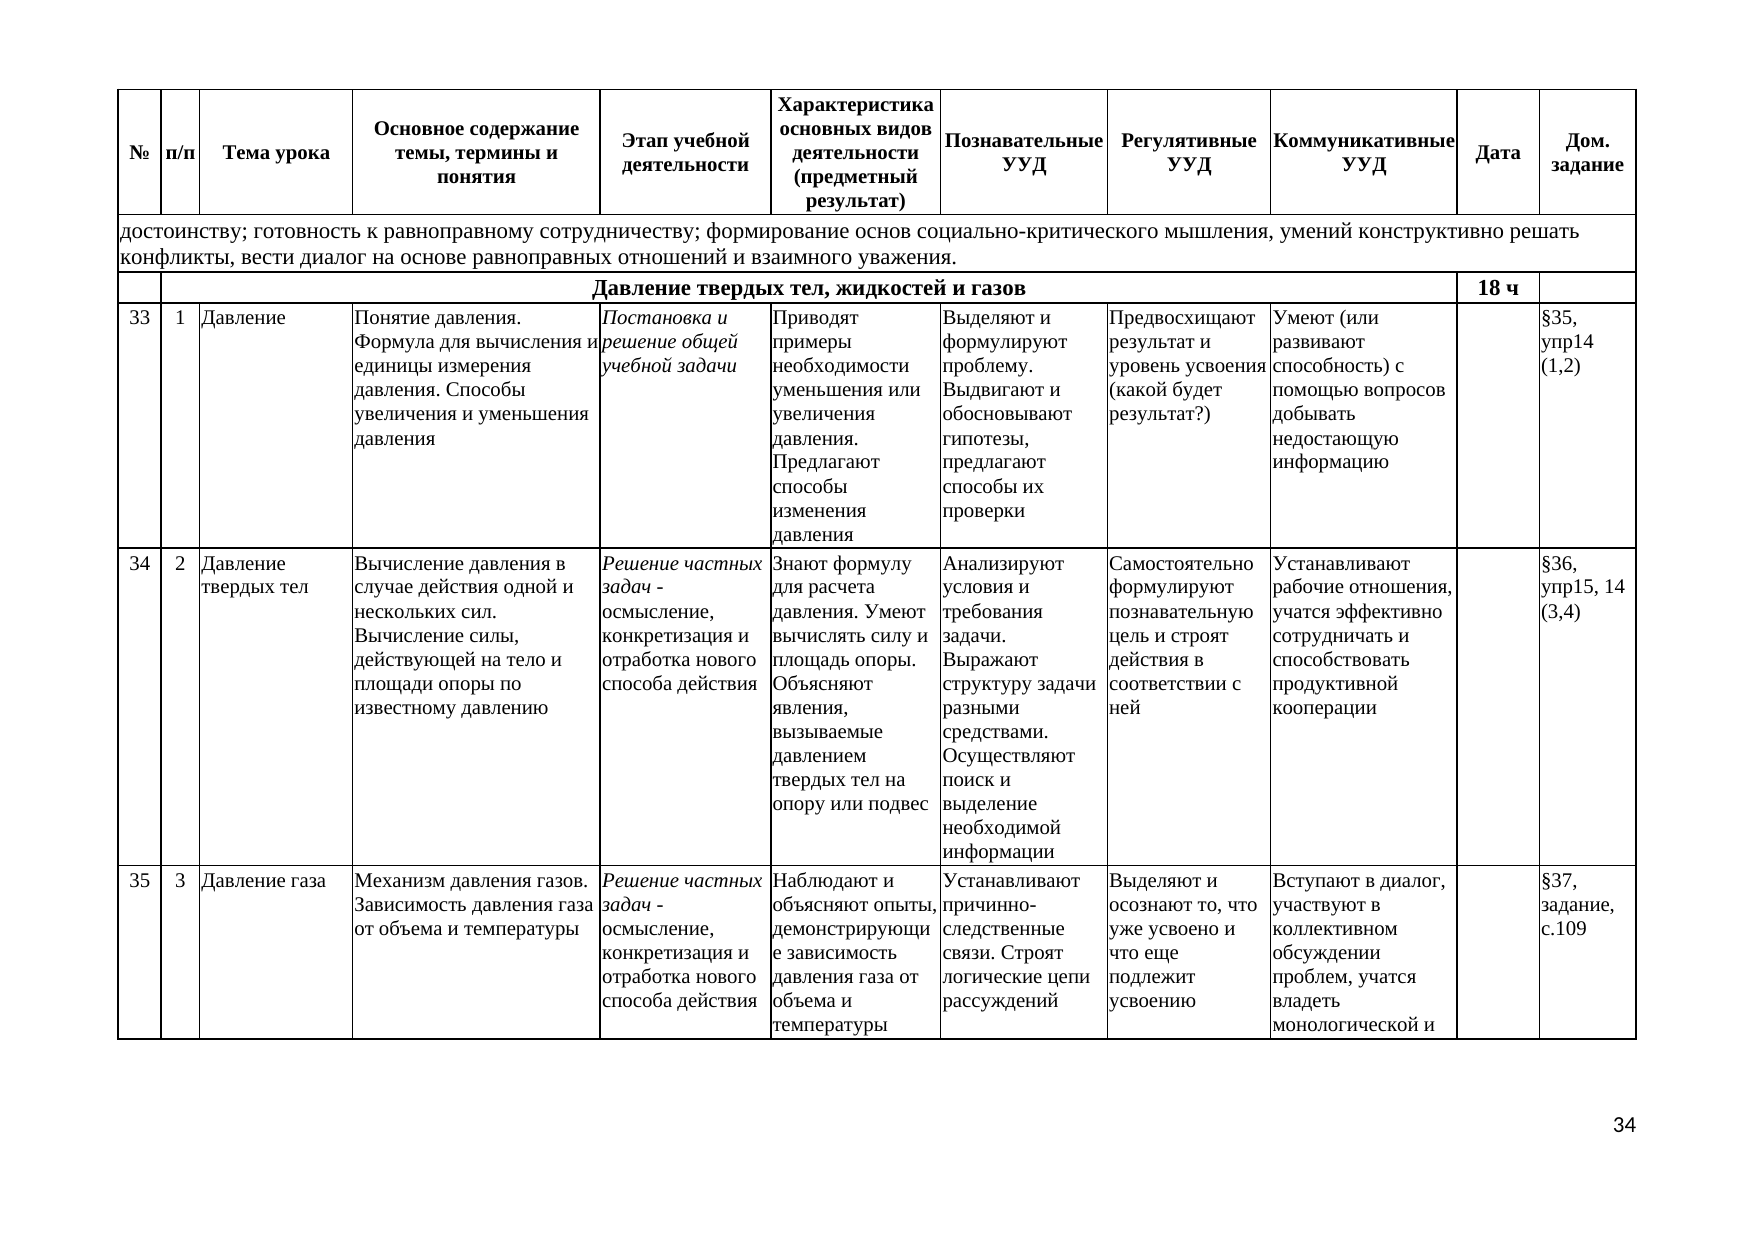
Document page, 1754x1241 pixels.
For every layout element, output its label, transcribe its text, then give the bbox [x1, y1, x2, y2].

table_cell Устанавливают рабочие отношения, учатся эффективно сотрудничать и способствовать продуктивной кооперации [1271, 549, 1456, 865]
table_cell §37, задание, с.109 [1540, 866, 1635, 1038]
table_header Познавательные УУД [941, 90, 1107, 213]
table_cell Вступают в диалог, участвуют в коллективном обсуждении проблем, учатся владеть монологической и диалогической формами речи [1271, 866, 1456, 1038]
table_cell §36, упр15, 14 (3,4) [1540, 549, 1635, 865]
table_cell 1 [162, 304, 199, 547]
table_header Характеристика основных видов деятельности (предметный результат) [772, 90, 940, 213]
table_header Тема урока [200, 90, 352, 213]
table_cell §35, упр14 (1,2) [1540, 304, 1635, 547]
table_cell Давление [200, 304, 352, 547]
table_cell [1458, 549, 1539, 865]
table_cell Решение частных задач - осмысление, конкретизация и отработка нового способа действия [601, 549, 770, 865]
table_cell Знают формулу для расчета давления. Умеют вычислять силу и площадь опоры. Объясняют явления, вызываемые давлением твердых тел на опору или подвес [772, 549, 940, 865]
table_header № [119, 90, 160, 213]
table_header Дата [1458, 90, 1539, 213]
table_header Основное содержание темы, термины и понятия [353, 90, 599, 213]
table_header Дом. задание [1540, 90, 1635, 213]
table_cell Решение частных задач - осмысление, конкретизация и отработка нового способа действия [601, 866, 770, 1038]
table_cell 35 [119, 866, 160, 1038]
table_cell Вычисление давления в случае действия одной и нескольких сил. Вычисление силы, действующей на тело и площади опоры по известному давлению [353, 549, 599, 865]
table_cell Самостоятельно формулируют познавательную цель и строят действия в соответствии с ней [1108, 549, 1270, 865]
table_header Коммуникативные УУД [1271, 90, 1456, 213]
table_cell 34 [119, 549, 160, 865]
table_header Регулятивные УУД [1108, 90, 1270, 213]
table_cell 18 ч [1458, 273, 1539, 302]
table_cell Приводят примеры необходимости уменьшения или увеличения давления. Предлагают способы изменения давления [772, 304, 940, 547]
table_cell Давление газа [200, 866, 352, 1038]
table_cell Анализируют условия и требования задачи. Выражают структуру задачи разными средствами. Осуществляют поиск и выделение необходимой информации [941, 549, 1107, 865]
table_cell Давление твердых тел, жидкостей и газов [162, 273, 1456, 302]
table_cell [1458, 866, 1539, 1038]
table_cell Понятие давления. Формула для вычисления и единицы измерения давления. Способы увеличения и уменьшения давления [353, 304, 599, 547]
table_header п/п [162, 90, 199, 213]
table_cell Устанавливают причинно-следственные связи. Строят логические цепи рассуждений [941, 866, 1107, 1038]
table_cell Наблюдают и объясняют опыты, демонстрирующие зависимость давления газа от объема и температуры [772, 866, 940, 1038]
table_cell Постановка и решение общей учебной задачи [601, 304, 770, 547]
table_cell [1540, 273, 1635, 302]
table_cell [1458, 304, 1539, 547]
table_cell Давление твердых тел [200, 549, 352, 865]
table_cell [119, 273, 160, 302]
table_cell 33 [119, 304, 160, 547]
table_cell 3 [162, 866, 199, 1038]
table_cell Выделяют и осознают то, что уже усвоено и что еще подлежит усвоению [1108, 866, 1270, 1038]
table_header Этап учебной деятельности [601, 90, 770, 213]
table_cell Умеют (или развивают способность) с помощью вопросов добывать недостающую информацию [1271, 304, 1456, 547]
table_cell 2 [162, 549, 199, 865]
table_cell Предвосхищают результат и уровень усвоения (какой будет результат?) [1108, 304, 1270, 547]
table_cell Механизм давления газов. Зависимость давления газа от объема и температуры [353, 866, 599, 1038]
table_cell Выделяют и формулируют проблему. Выдвигают и обосновывают гипотезы, предлагают способы их проверки [941, 304, 1107, 547]
